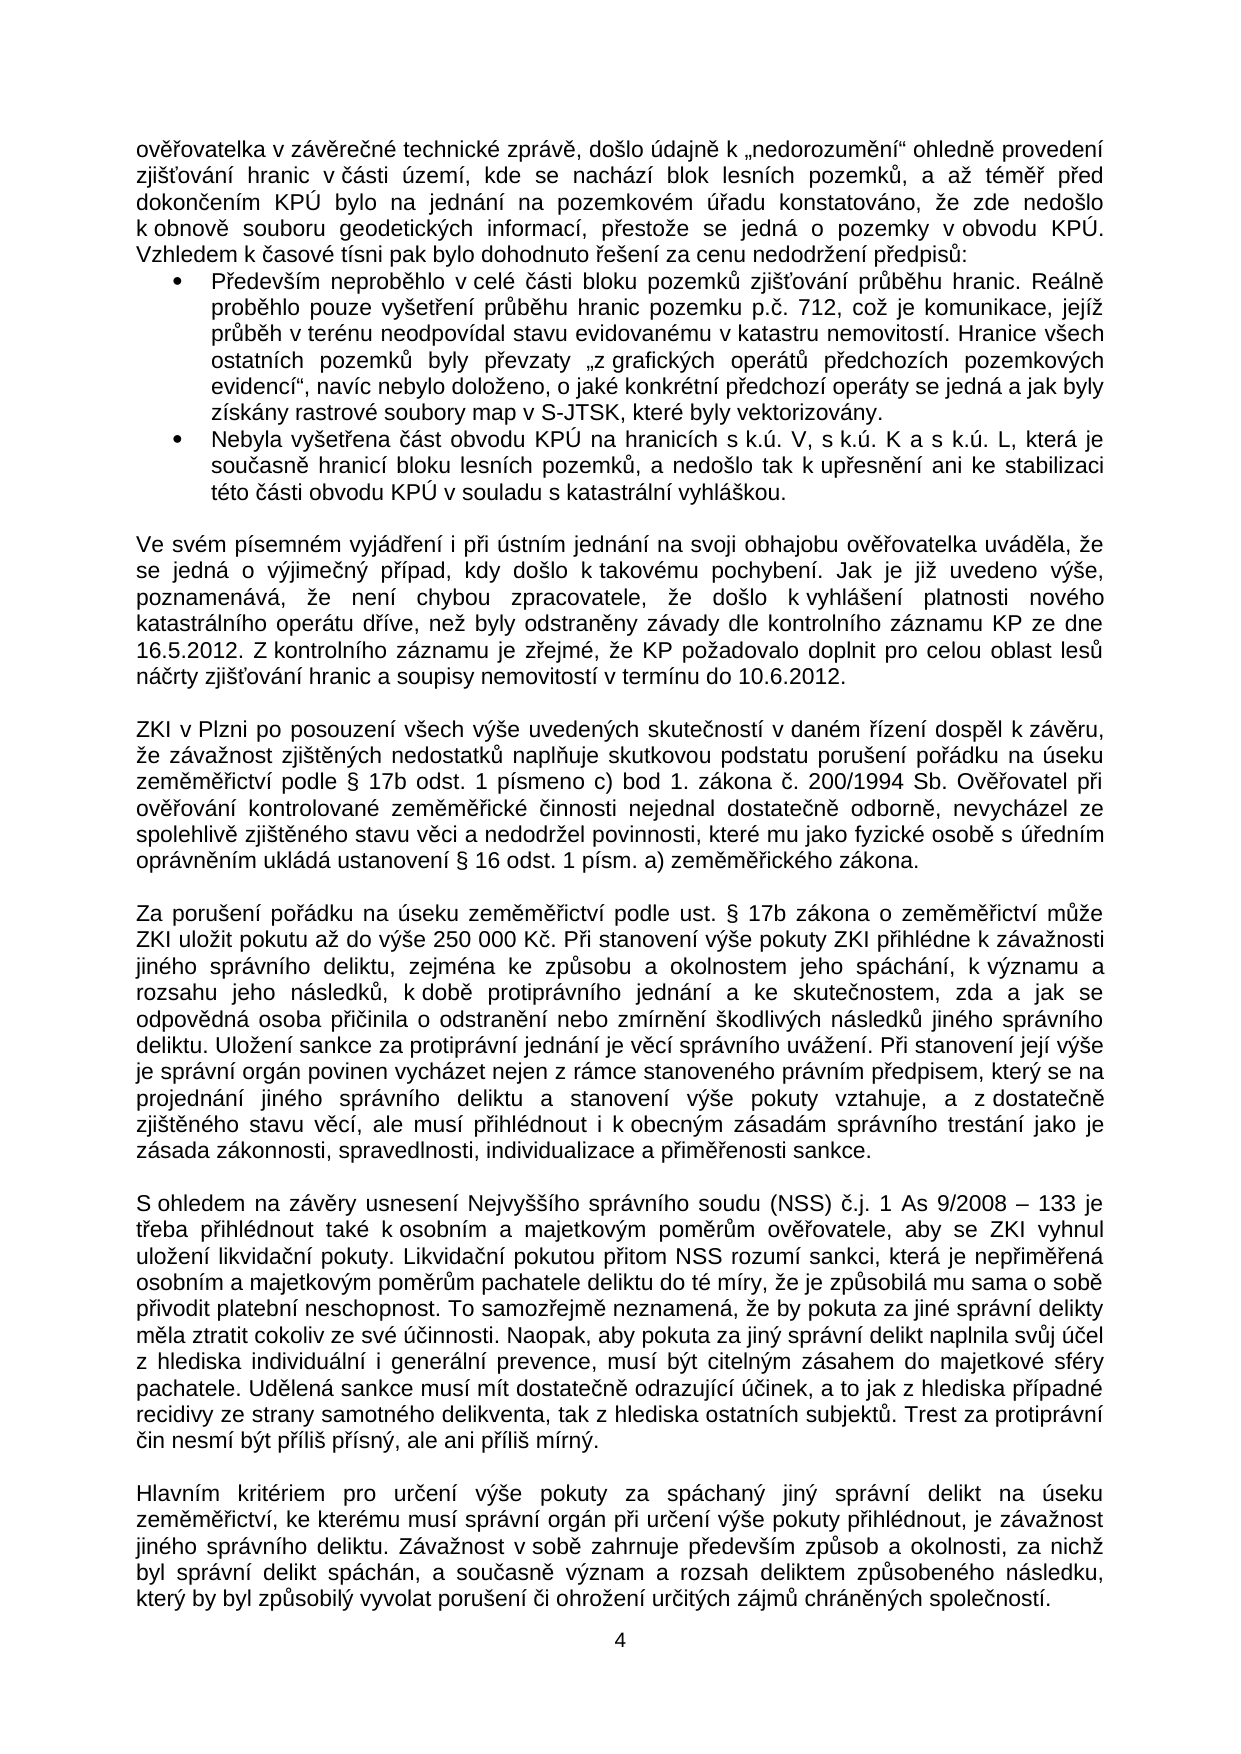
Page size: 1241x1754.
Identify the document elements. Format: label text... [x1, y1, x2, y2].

text Ve svém písemném vyjádření i při ústním jednání na svoji obhajobu ověřovatelka uváděla, že se jedná o výjimečný případ, kdy došlo k takovému pochybení. Jak je již uvedeno výše, poznamenává, že není chybou zpracovatele, že došlo k vyhlášení platnosti nového katastrálního operátu dříve, než byly odstraněny závady dle kontrolního záznamu KP ze dne 16.5.2012. Z kontrolního záznamu je zřejmé, že KP požadovalo doplnit pro celou oblast lesů náčrty zjišťování hranic a soupisy nemovitostí v termínu do 10.6.2012. [136, 531, 1104, 689]
text Hlavním kritériem pro určení výše pokuty za spáchaný jiný správní delikt na úseku zeměměřictví, ke kterému musí správní orgán při určení výše pokuty přihlédnout, je závažnost jiného správního deliktu. Závažnost v sobě zahrnuje především způsob a okolnosti, za nichž byl správní delikt spáchán, a současně význam a rozsah deliktem způsobeného následku, který by byl způsobilý vyvolat porušení či ohrožení určitých zájmů chráněných společností. [136, 1480, 1104, 1612]
text Za porušení pořádku na úseku zeměměřictví podle ust. § 17b zákona o zeměměřictví může ZKI uložit pokutu až do výše 250 000 Kč. Při stanovení výše pokuty ZKI přihlédne k závažnosti jiného správního deliktu, zejména ke způsobu a okolnostem jeho spáchání, k významu a rozsahu jeho následků, k době protiprávního jednání a ke skutečnostem, zda a jak se odpovědná osoba přičinila o odstranění nebo zmírnění škodlivých následků jiného správního deliktu. Uložení sankce za protiprávní jednání je věcí správního uvážení. Při stanovení její výše je správní orgán povinen vycházet nejen z rámce stanoveného právním předpisem, který se na projednání jiného správního deliktu a stanovení výše pokuty vztahuje, a z dostatečně zjištěného stavu věcí, ale musí přihlédnout i k obecným zásadám správního trestání jako je zásada zákonnosti, spravedlnosti, individualizace a přiměřenosti sankce. [136, 900, 1104, 1164]
text S ohledem na závěry usnesení Nejvyššího správního soudu (NSS) č.j. 1 As 9/2008 – 133 je třeba přihlédnout také k osobním a majetkovým poměrům ověřovatele, aby se ZKI vyhnul uložení likvidační pokuty. Likvidační pokutou přitom NSS rozumí sankci, která je nepřiměřená osobním a majetkovým poměrům pachatele deliktu do té míry, že je způsobilá mu sama o sobě přivodit platební neschopnost. To samozřejmě neznamená, že by pokuta za jiné správní delikty měla ztratit cokoliv ze své účinnosti. Naopak, aby pokuta za jiný správní delikt naplnila svůj účel z hlediska individuální i generální prevence, musí být citelným zásahem do majetkové sféry pachatele. Udělená sankce musí mít dostatečně odrazující účinek, a to jak z hlediska případné recidivy ze strany samotného delikventa, tak z hlediska ostatních subjektů. Trest za protiprávní čin nesmí být příliš přísný, ale ani příliš mírný. [136, 1190, 1104, 1453]
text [136, 136, 1104, 268]
list Nebyla vyšetřena část obvodu KPÚ na hranicích s k.ú. V, s k.ú. K a s k.ú. L, která je současně hranicí bloku lesních pozemků, a nedošlo tak k upřesnění ani ke stabilizaci této části obvodu KPÚ v souladu s katastrální vyhláškou. [173, 426, 1104, 505]
list Především neproběhlo v celé části bloku pozemků zjišťování průběhu hranic. Reálně proběhlo pouze vyšetření průběhu hranic pozemku p.č. 712, což je komunikace, jejíž průběh v terénu neodpovídal stavu evidovanému v katastru nemovitostí. Hranice všech ostatních pozemků byly převzaty „z grafických operátů předchozích pozemkových evidencí“, navíc nebylo doloženo, o jaké konkrétní předchozí operáty se jedná a jak byly získány rastrové soubory map v S-JTSK, které byly vektorizovány. [173, 268, 1104, 426]
text ZKI v Plzni po posouzení všech výše uvedených skutečností v daném řízení dospěl k závěru, že závažnost zjištěných nedostatků naplňuje skutkovou podstatu porušení pořádku na úseku zeměměřictví podle § 17b odst. 1 písmeno c) bod 1. zákona č. 200/1994 Sb. Ověřovatel při ověřování kontrolované zeměměřické činnosti nejednal dostatečně odborně, nevycházel ze spolehlivě zjištěného stavu věci a nedodržel povinnosti, které mu jako fyzické osobě s úředním oprávněním ukládá ustanovení § 16 odst. 1 písm. a) zeměměřického zákona. [136, 716, 1104, 874]
